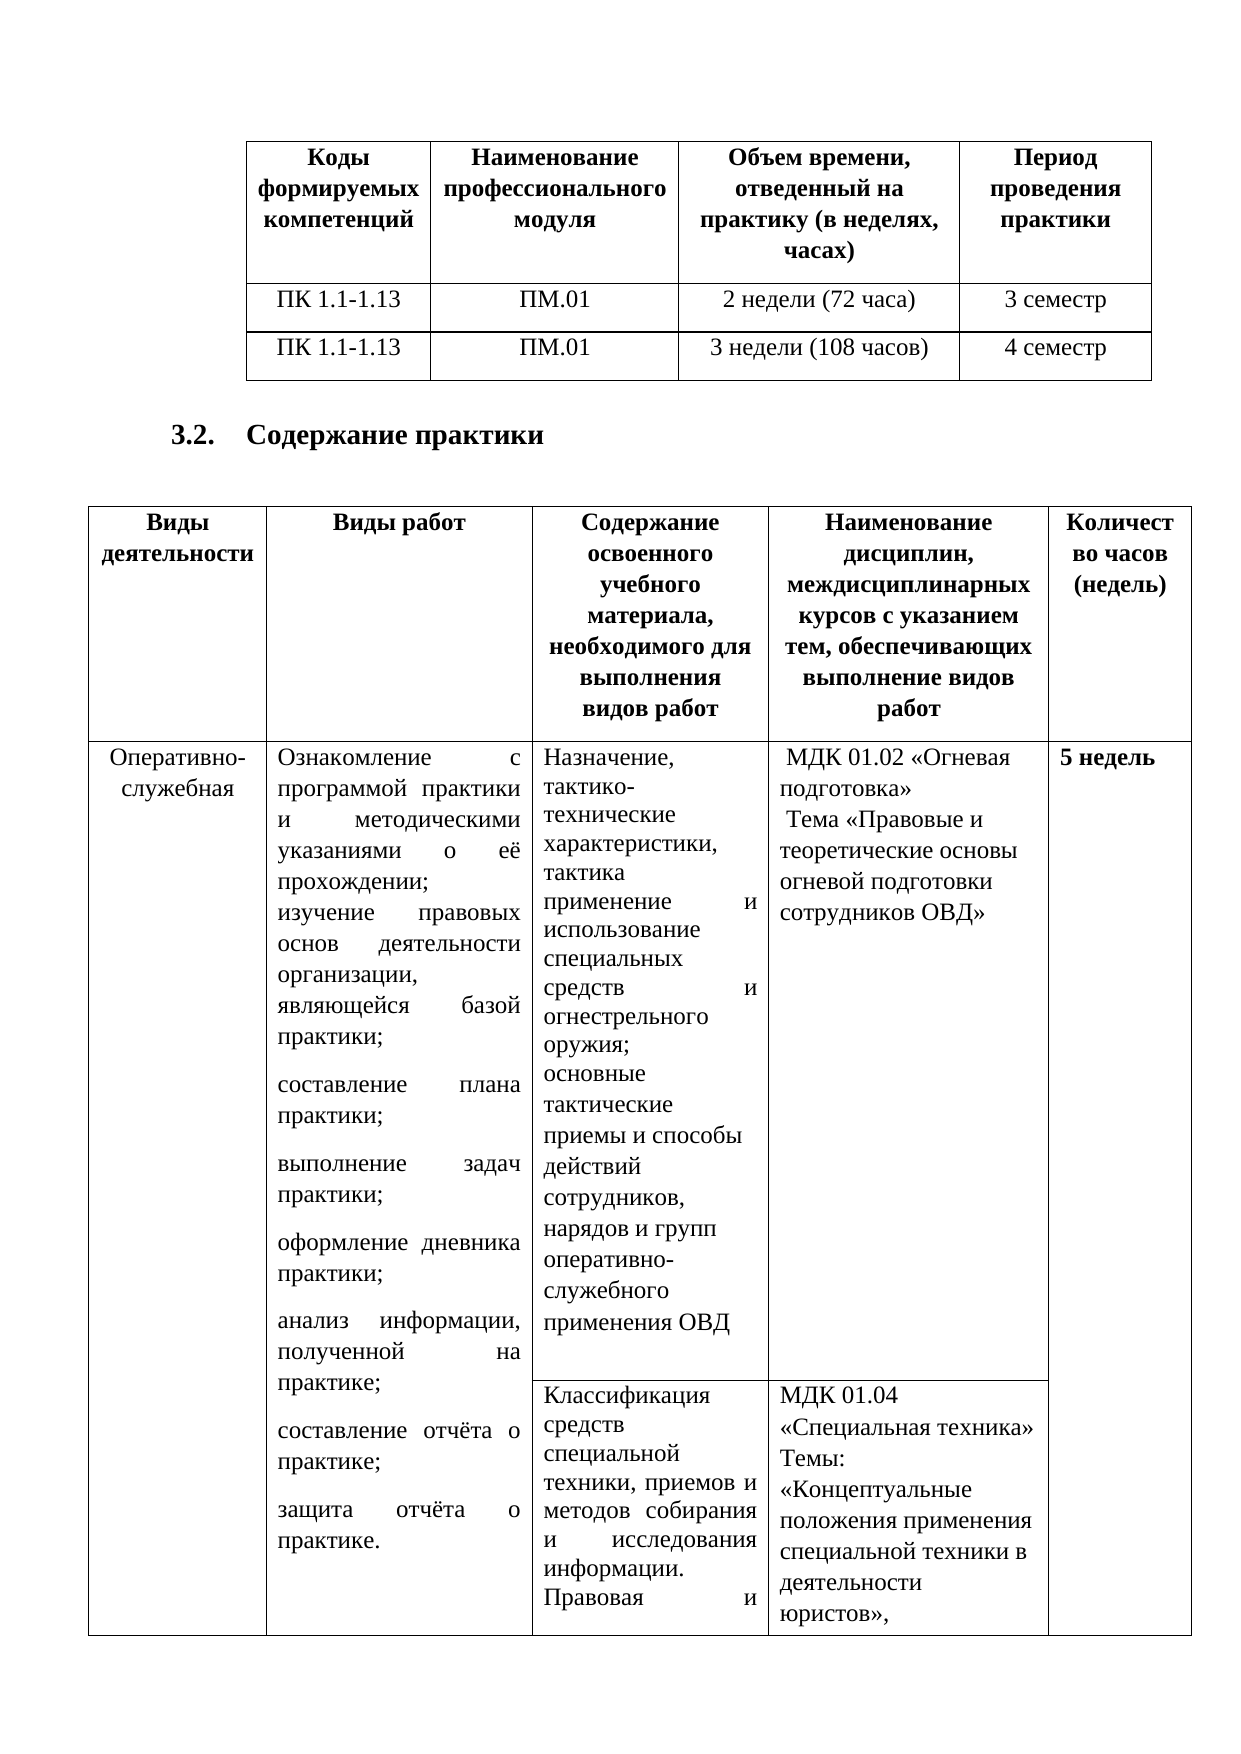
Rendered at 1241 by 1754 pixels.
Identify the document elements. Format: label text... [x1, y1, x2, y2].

table_cell 4 семестр [960, 333, 1151, 380]
table_cell Оперативно-служебная [89, 742, 266, 1635]
table_cell 3 недели (108 часов) [679, 333, 959, 380]
table_cell 5 недель [1049, 742, 1191, 1635]
list Содержание практики [171, 417, 1153, 451]
table_header Виды работ [267, 507, 532, 741]
table_header Коды формируемых компетенций [247, 142, 430, 283]
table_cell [533, 1381, 768, 1635]
table_cell Ознакомление с программой практики и методическими указаниями о её прохождении; изучение правовых основ деятельности организации, являющейся базой практики; составление плана практики; выполнение задач практики; оформление дневника практики; анализ информации, полученной на практике; составление отчёта о практике; защита отчёта о практике. [267, 742, 532, 1635]
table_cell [769, 1381, 1048, 1635]
table_header Объем времени, отведенный на практику (в неделях, часах) [679, 142, 959, 283]
table_cell ПМ.01 [431, 333, 678, 380]
table_cell МДК 01.02 «Огневая подготовка» Тема «Правовые и теоретические основы огневой подготовки сотрудников ОВД» [769, 742, 1048, 1379]
table_cell ПК 1.1-1.13 [247, 333, 430, 380]
table_cell 2 недели (72 часа) [679, 284, 959, 331]
table_cell 3 семестр [960, 284, 1151, 331]
table_header Наименование дисциплин, междисциплинарных курсов с указанием тем, обеспечивающих выполнение видов работ [769, 507, 1048, 741]
table_cell Назначение, тактико-технические характеристики, тактика применение и использование специальных средств и огнестрельного оружия; основные тактические приемы и способы действий сотрудников, нарядов и групп оперативно-служебного применения ОВД [533, 742, 768, 1379]
table_header Количество часов (недель) [1049, 507, 1191, 741]
table_header Наименование профессионального модуля [431, 142, 678, 283]
table_header Содержание освоенного учебного материала, необходимого для выполнения видов работ [533, 507, 768, 741]
table_cell ПК 1.1-1.13 [247, 284, 430, 331]
table_cell ПМ.01 [431, 284, 678, 331]
table_header Виды деятельности [89, 507, 266, 741]
table_header Период проведения практики [960, 142, 1151, 283]
